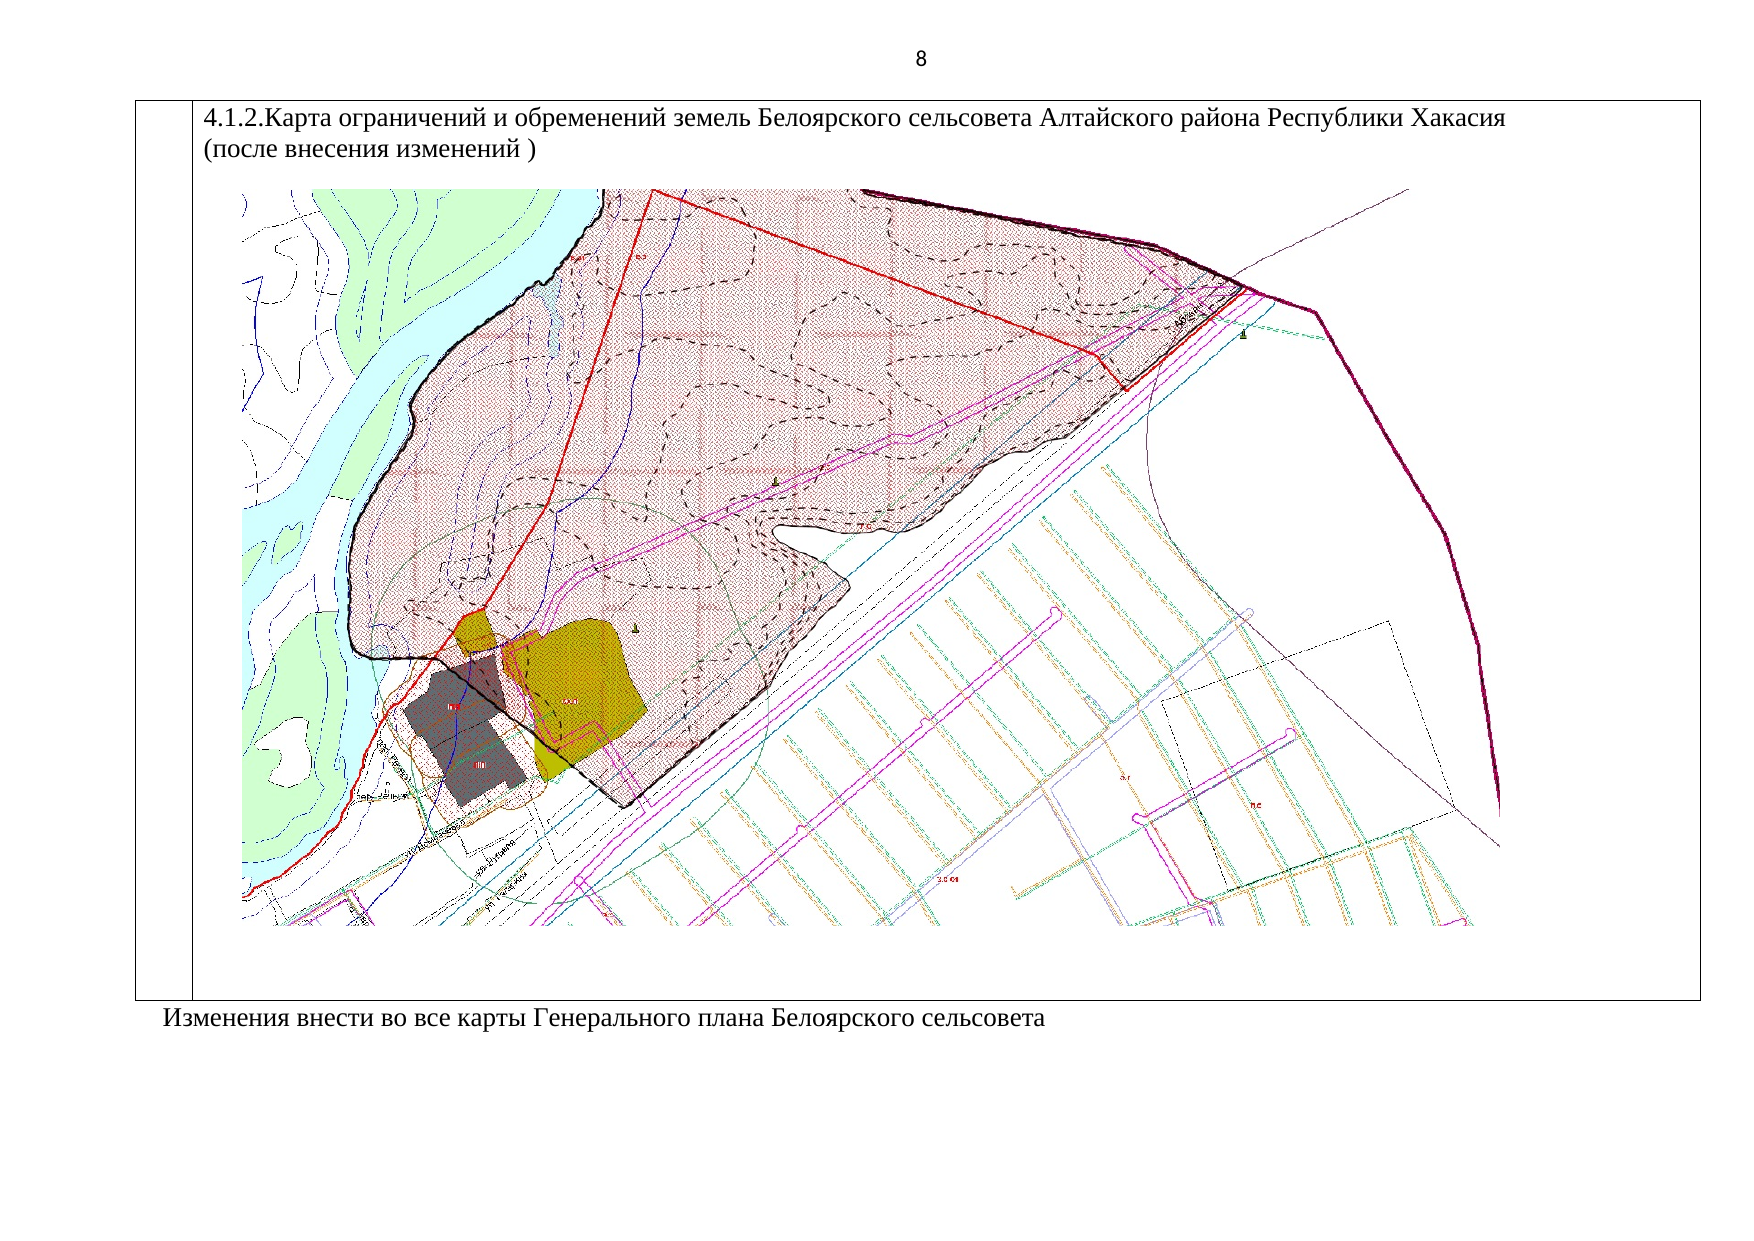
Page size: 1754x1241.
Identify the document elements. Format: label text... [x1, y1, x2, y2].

table_cell [136, 101, 192, 1000]
table_cell 4.1.2.Карта ограничений и обременений земель Белоярского сельсовета Алтайского района Республики Хакасия (после внесения изменений ) [193, 101, 1700, 1000]
text Изменения внести во все карты Генерального плана Белоярского сельсовета [162, 1001, 1680, 1032]
picture [242, 189, 1500, 926]
